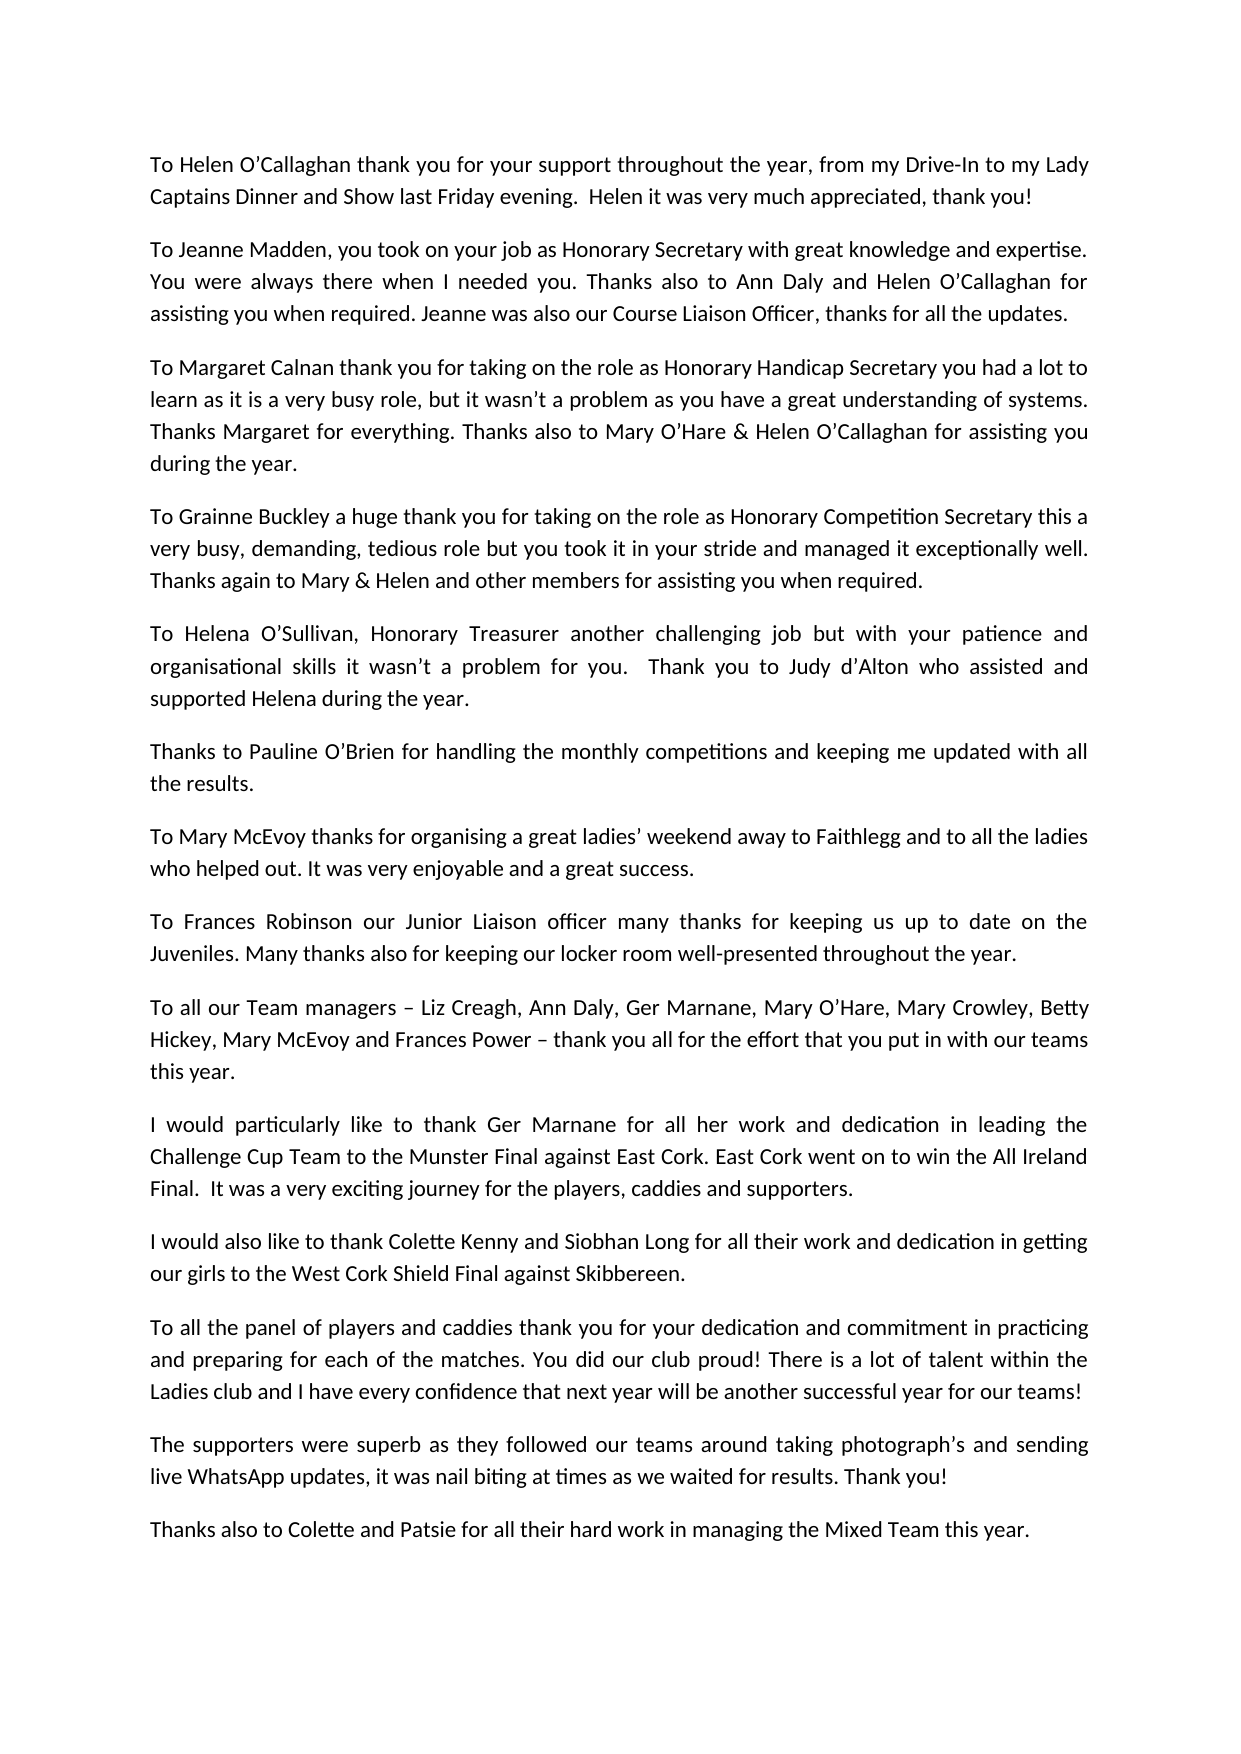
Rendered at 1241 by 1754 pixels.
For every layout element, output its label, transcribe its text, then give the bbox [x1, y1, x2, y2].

text I would also like to thank Colette Kenny and Siobhan Long for all their work and dedication in getting our girls to the West Cork Shield Final against Skibbereen. [150, 1227, 1090, 1288]
text I would particularly like to thank Ger Marnane for all her work and dedication in leading the Challenge Cup Team to the Munster Final against East Cork. East Cork went on to win the All Ireland Final. It was a very exciting journey for the players, caddies and supporters. [150, 1110, 1090, 1202]
text The supporters were superb as they followed our teams around taking photograph’s and sending live WhatsApp updates, it was nail biting at times as we waited for results. Thank you! [150, 1430, 1090, 1490]
text To Helena O’Sullivan, Honorary Treasurer another challenging job but with your patience and organisational skills it wasn’t a problem for you. Thank you to Judy d’Alton who assisted and supported Helena during the year. [150, 619, 1090, 712]
text To all our Team managers – Liz Creagh, Ann Daly, Ger Marnane, Mary O’Hare, Mary Crowley, Betty Hickey, Mary McEvoy and Frances Power – thank you all for the effort that you put in with our teams this year. [150, 993, 1090, 1085]
text Thanks to Pauline O’Brien for handling the monthly competitions and keeping me updated with all the results. [150, 737, 1090, 797]
text To Frances Robinson our Junior Liaison officer many thanks for keeping us up to date on the Juveniles. Many thanks also for keeping our locker room well-presented throughout the year. [150, 907, 1090, 968]
text To Jeanne Madden, you took on your job as Honorary Secretary with great knowledge and expertise. You were always there when I needed you. Thanks also to Ann Daly and Helen O’Callaghan for assisting you when required. Jeanne was also our Course Liaison Officer, thanks for all the updates. [150, 235, 1090, 328]
text To Grainne Buckley a huge thank you for taking on the role as Honorary Competition Secretary this a very busy, demanding, tedious role but you took it in your stride and managed it exceptionally well. Thanks again to Mary & Helen and other members for assisting you when required. [150, 502, 1090, 594]
text Thanks also to Colette and Patsie for all their hard work in managing the Mixed Team this year. [150, 1515, 1090, 1543]
text To Mary McEvoy thanks for organising a great ladies’ weekend away to Faithlegg and to all the ladies who helped out. It was very enjoyable and a great success. [150, 822, 1090, 882]
text To all the panel of players and caddies thank you for your dedication and commitment in practicing and preparing for each of the matches. You did our club proud! There is a lot of talent within the Ladies club and I have every confidence that next year will be another successful year for our teams! [150, 1313, 1090, 1405]
text To Helen O’Callaghan thank you for your support throughout the year, from my Drive-In to my Lady Captains Dinner and Show last Friday evening. Helen it was very much appreciated, thank you! [150, 150, 1090, 210]
text To Margaret Calnan thank you for taking on the role as Honorary Handicap Secretary you had a lot to learn as it is a very busy role, but it wasn’t a problem as you have a great understanding of systems. Thanks Margaret for everything. Thanks also to Mary O’Hare & Helen O’Callaghan for assisting you during the year. [150, 353, 1090, 477]
